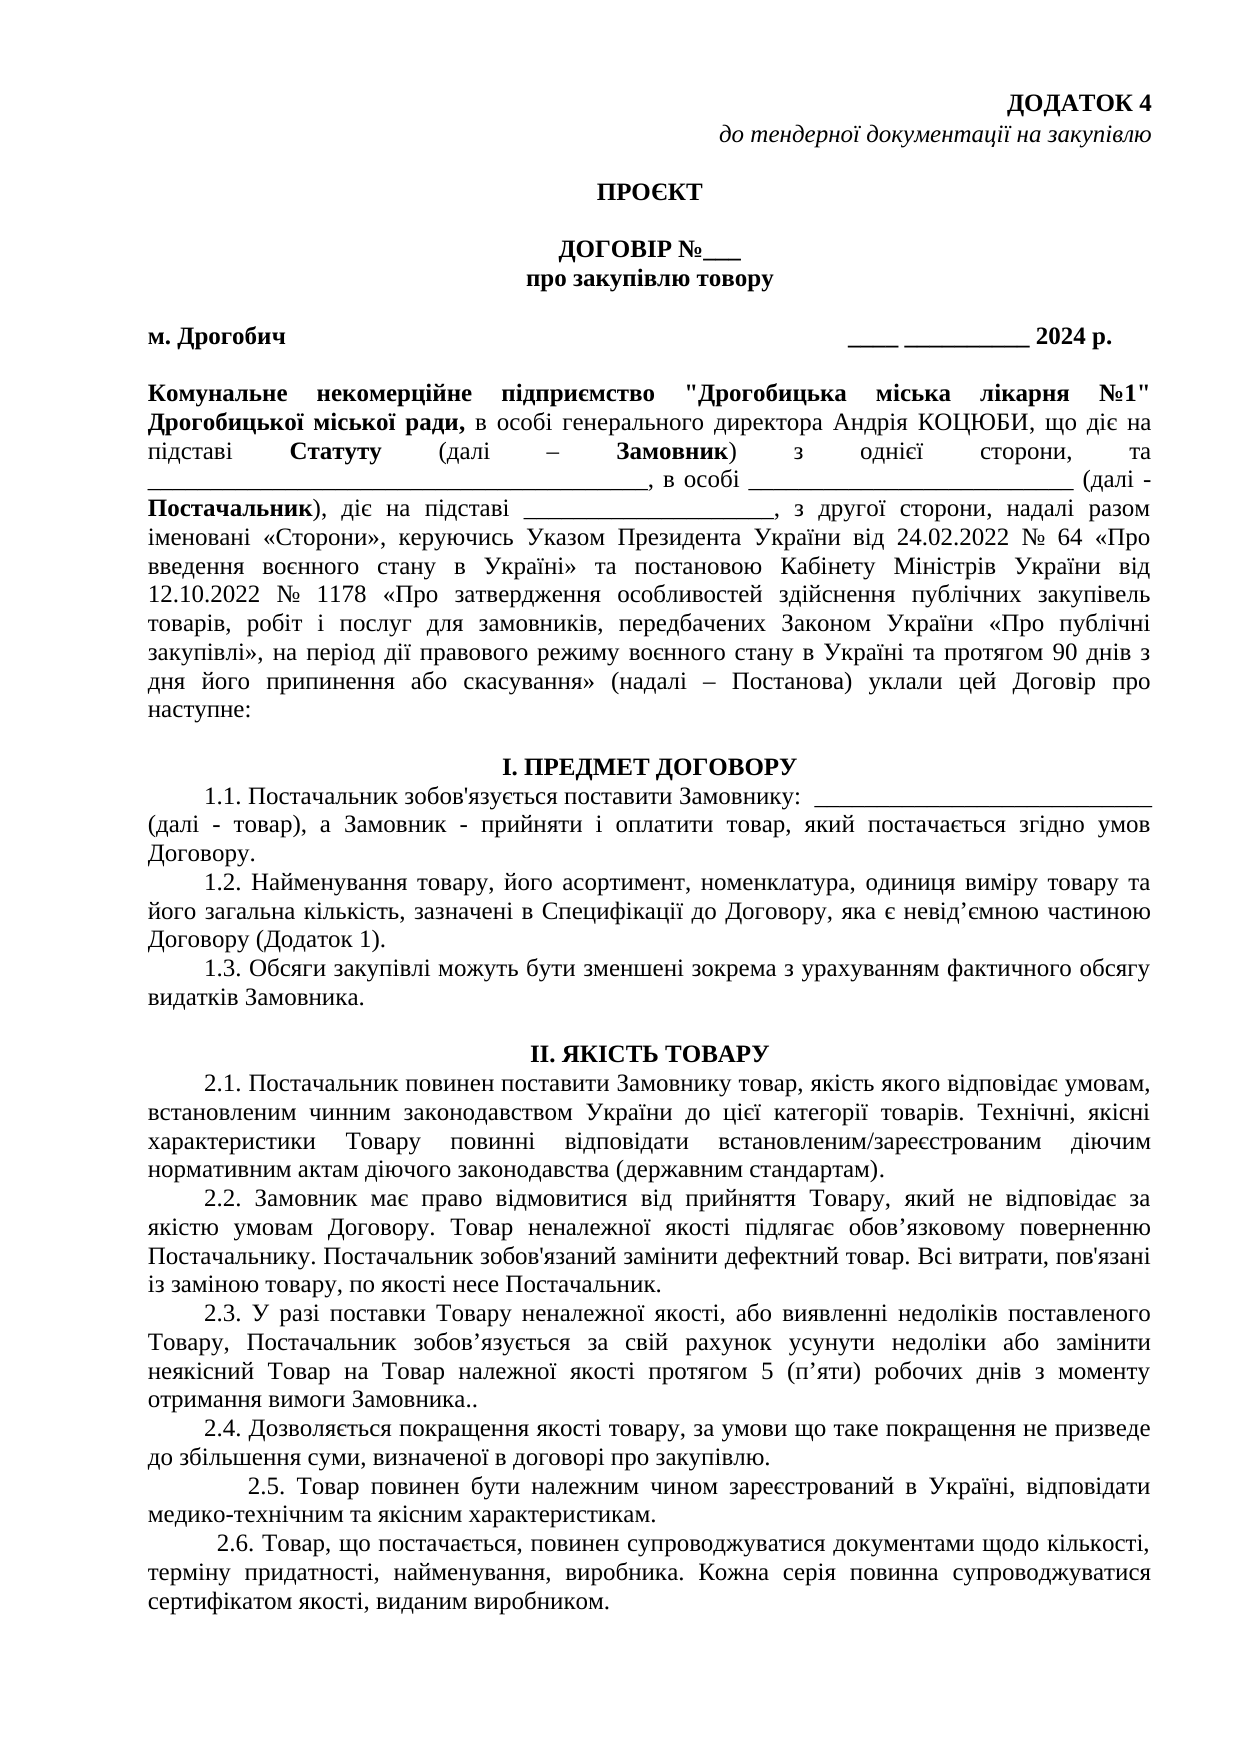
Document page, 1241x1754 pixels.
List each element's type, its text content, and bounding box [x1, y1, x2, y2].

text м. Дрогобич ____ __________ 2024 р. [148, 321, 1152, 349]
text 2.5. Товар повинен бути належним чином зареєстрований в Україні, відповідати медико-технічним та якісним характеристикам. [148, 1471, 1152, 1528]
text II. ЯКІСТЬ ТОВАРУ [148, 1039, 1152, 1068]
text 2.3. У разі поставки Товару неналежної якості, або виявленні недоліків поставленого Товару, Постачальник зобов’язується за свій рахунок усунути недоліки або замінити неякісний Товар на Товар належної якості протягом 5 (п’яти) робочих днів з моменту отримання вимоги Замовника.. [148, 1298, 1152, 1413]
text 2.6. Товар, що постачається, повинен супроводжуватися документами щодо кількості, терміну придатності, найменування, виробника. Кожна серія повинна супроводжуватися сертифікатом якості, виданим виробником. [148, 1528, 1152, 1614]
text до тендерної документації на закупівлю [148, 119, 1152, 148]
text I. ПРЕДМЕТ ДОГОВОРУ [148, 752, 1152, 781]
text 1.3. Обсяги закупівлі можуть бути зменшені зокрема з урахуванням фактичного обсягу видатків Замовника. [148, 953, 1152, 1011]
text ДОГОВІР №___ [148, 234, 1151, 263]
text про закупівлю товору [148, 263, 1152, 292]
text ДОДАТОК 4 [148, 88, 1152, 117]
text 2.1. Постачальник повинен поставити Замовнику товар, якість якого відповідає умовам, встановленим чинним законодавством України до цієї категорії товарів. Технічні, якісні характеристики Товару повинні відповідати встановленим/зареєстрованим діючим нормативним актам діючого законодавства (державним стандартам). [148, 1068, 1152, 1183]
text Комунальне некомерційне підприємство "Дрогобицька міська лікарня №1" Дрогобицької міської ради, в особі генерального директора Андрія КОЦЮБИ, що діє на підставі Статуту (далі – Замовник) з однієї сторони, та ________________________________________, в особі __________________________ (далі - Постачальник), діє на підставі ____________________, з другої сторони, надалі разом іменовані «Сторони», керуючись Указом Президента України від 24.02.2022 № 64 «Про введення воєнного стану в Україні» та постановою Кабінету Міністрів України від 12.10.2022 № 1178 «Про затвердження особливостей здійснення публічних закупівель товарів, робіт і послуг для замовників, передбачених Законом України «Про публічні закупівлі», на період дії правового режиму воєнного стану в Україні та протягом 90 днів з дня його припинення або скасування» (надалі – Постанова) уклали цей Договір про наступне: [148, 378, 1152, 723]
text 2.4. Дозволяється покращення якості товару, за умови що таке покращення не призведе до збільшення суми, визначеної в договорі про закупівлю. [148, 1413, 1152, 1471]
text ПРОЄКТ [148, 177, 1151, 206]
text 1.1. Постачальник зобов'язується поставити Замовнику: ___________________________ (далі - товар), а Замовник - прийняти і оплатити товар, який постачається згідно умов Договору. [148, 781, 1152, 867]
text 2.2. Замовник має право відмовитися від прийняття Товару, який не відповідає за якістю умовам Договору. Товар неналежної якості підлягає обов’язковому поверненню Постачальнику. Постачальник зобов'язаний замінити дефектний товар. Всі витрати, пов'язані із заміною товару, по якості несе Постачальник. [148, 1183, 1152, 1298]
text 1.2. Найменування товару, його асортимент, номенклатура, одиниця виміру товару та його загальна кількість, зазначені в Специфікації до Договору, яка є невід’ємною частиною Договору (Додаток 1). [148, 867, 1152, 953]
